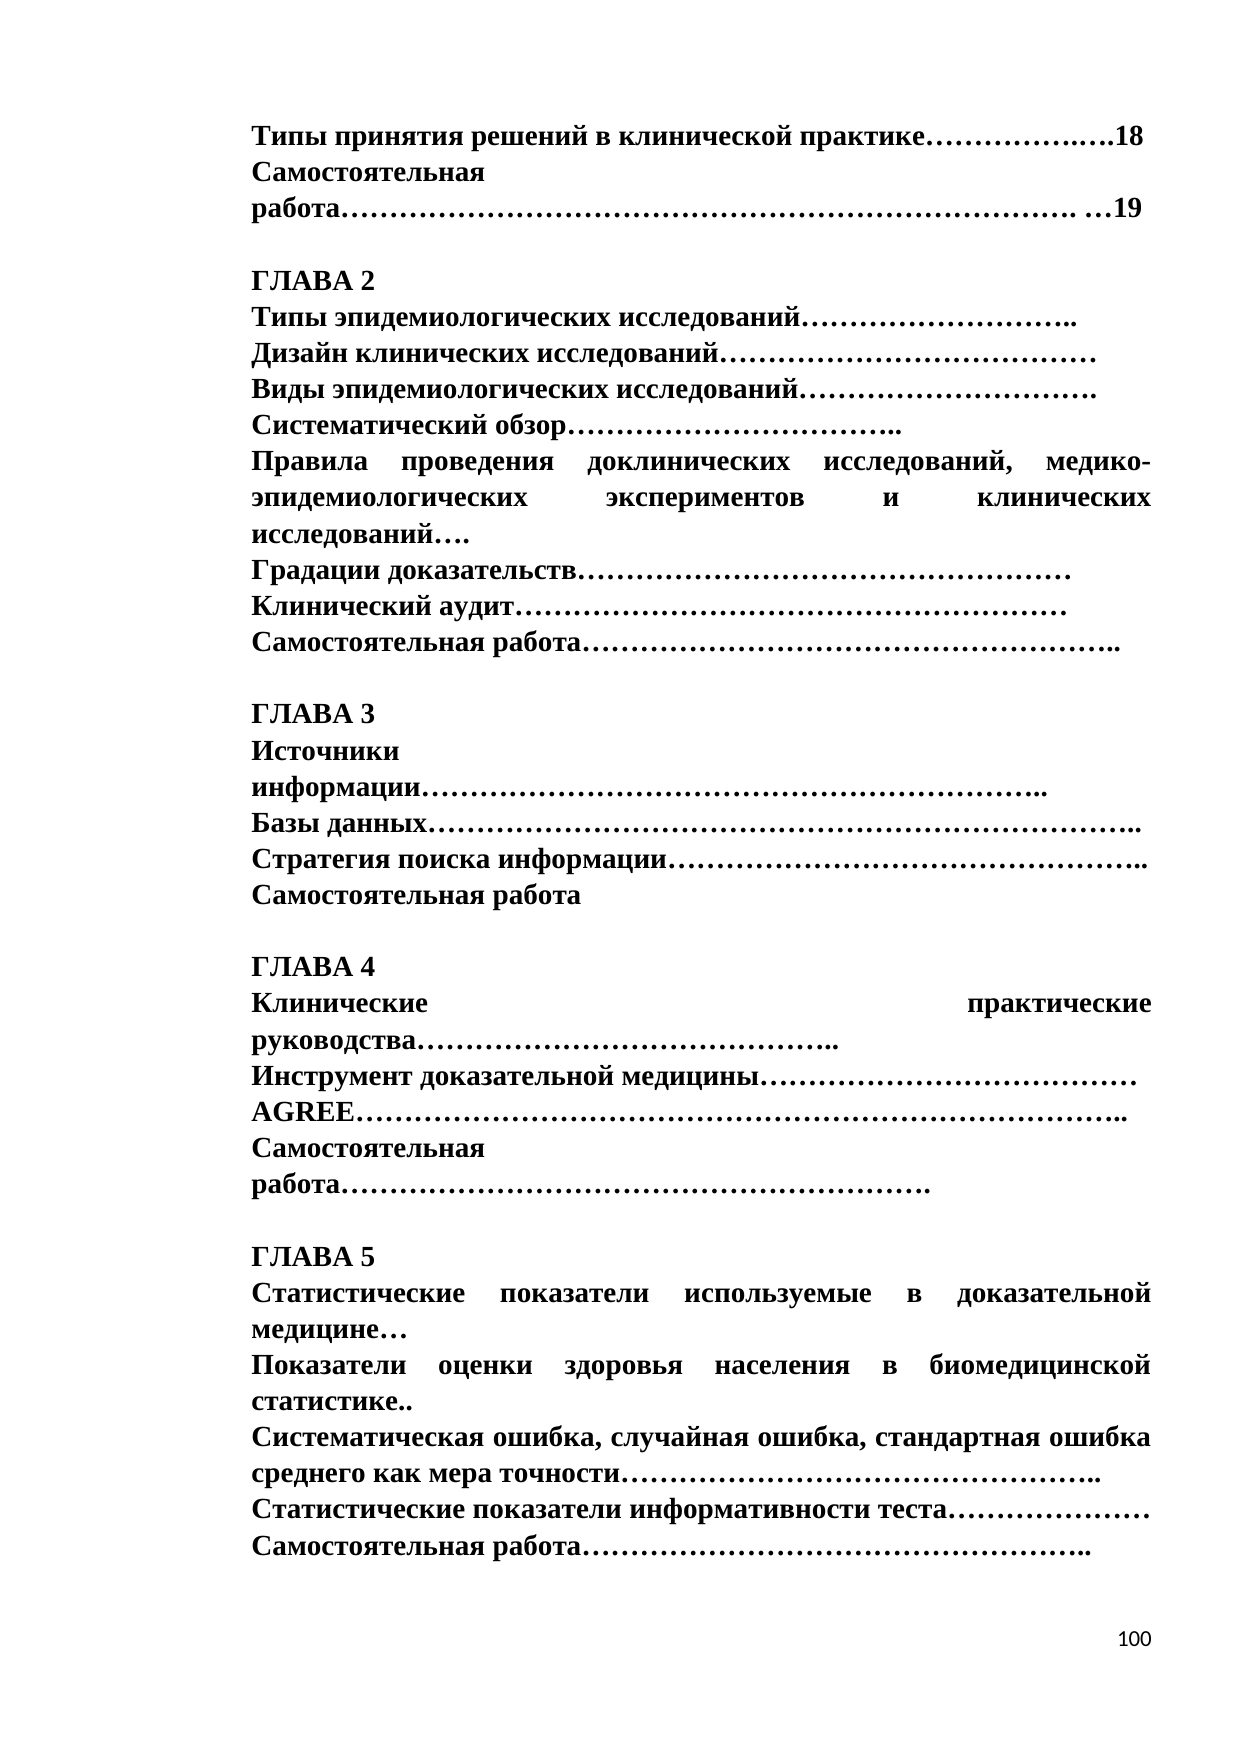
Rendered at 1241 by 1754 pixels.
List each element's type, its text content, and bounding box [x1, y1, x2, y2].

list Источники информации……………………………………………………….. [251, 733, 1152, 802]
list Инструмент доказательной медицины………………………………… [251, 1058, 1152, 1091]
list Систематический обзор…………………………….. [251, 407, 1152, 441]
list Клинические практические руководства…………………………………….. [251, 986, 1152, 1055]
list Показатели оценки здоровья населения в биомедицинской статистике.. [251, 1347, 1152, 1417]
list Градации доказательств…………………………………………… [251, 552, 1152, 585]
list Самостоятельная работа……………………………………………………. [251, 1130, 1152, 1200]
list AGREE…………………………………………………………………….. [251, 1094, 1152, 1128]
list Самостоятельная работа…………………………………………………………………. …19 [251, 154, 1152, 224]
list Самостоятельная работа……………………………………………….. [251, 624, 1152, 658]
list Самостоятельная работа [251, 877, 1152, 911]
list Виды эпидемиологических исследований…………………………. [251, 371, 1152, 405]
list ГЛАВА 4 [251, 949, 1152, 983]
list Статистические показатели используемые в доказательной медицине… [251, 1275, 1152, 1344]
list Базы данных……………………………………………………………….. [251, 805, 1152, 838]
list Правила проведения доклинических исследований, медико-эпидемиологических экспериментов и клинических исследований…. [251, 443, 1152, 549]
list Типы эпидемиологических исследований……………………….. [251, 299, 1152, 332]
list Самостоятельная работа…………………………………………….. [251, 1528, 1152, 1561]
list ГЛАВА 3 [251, 696, 1152, 730]
list ГЛАВА 2 [251, 263, 1152, 296]
list Типы принятия решений в клинической практике…………….….18 [251, 118, 1152, 152]
list Статистические показатели информативности теста………………… [251, 1492, 1152, 1525]
list Клинический аудит………………………………………………… [251, 588, 1152, 622]
list ГЛАВА 5 [251, 1239, 1152, 1272]
list Стратегия поиска информации………………………………………….. [251, 841, 1152, 874]
list Систематическая ошибка, случайная ошибка, стандартная ошибка среднего как мера точности………………………………………….. [251, 1419, 1152, 1489]
list Дизайн клинических исследований………………………………… [251, 335, 1152, 368]
